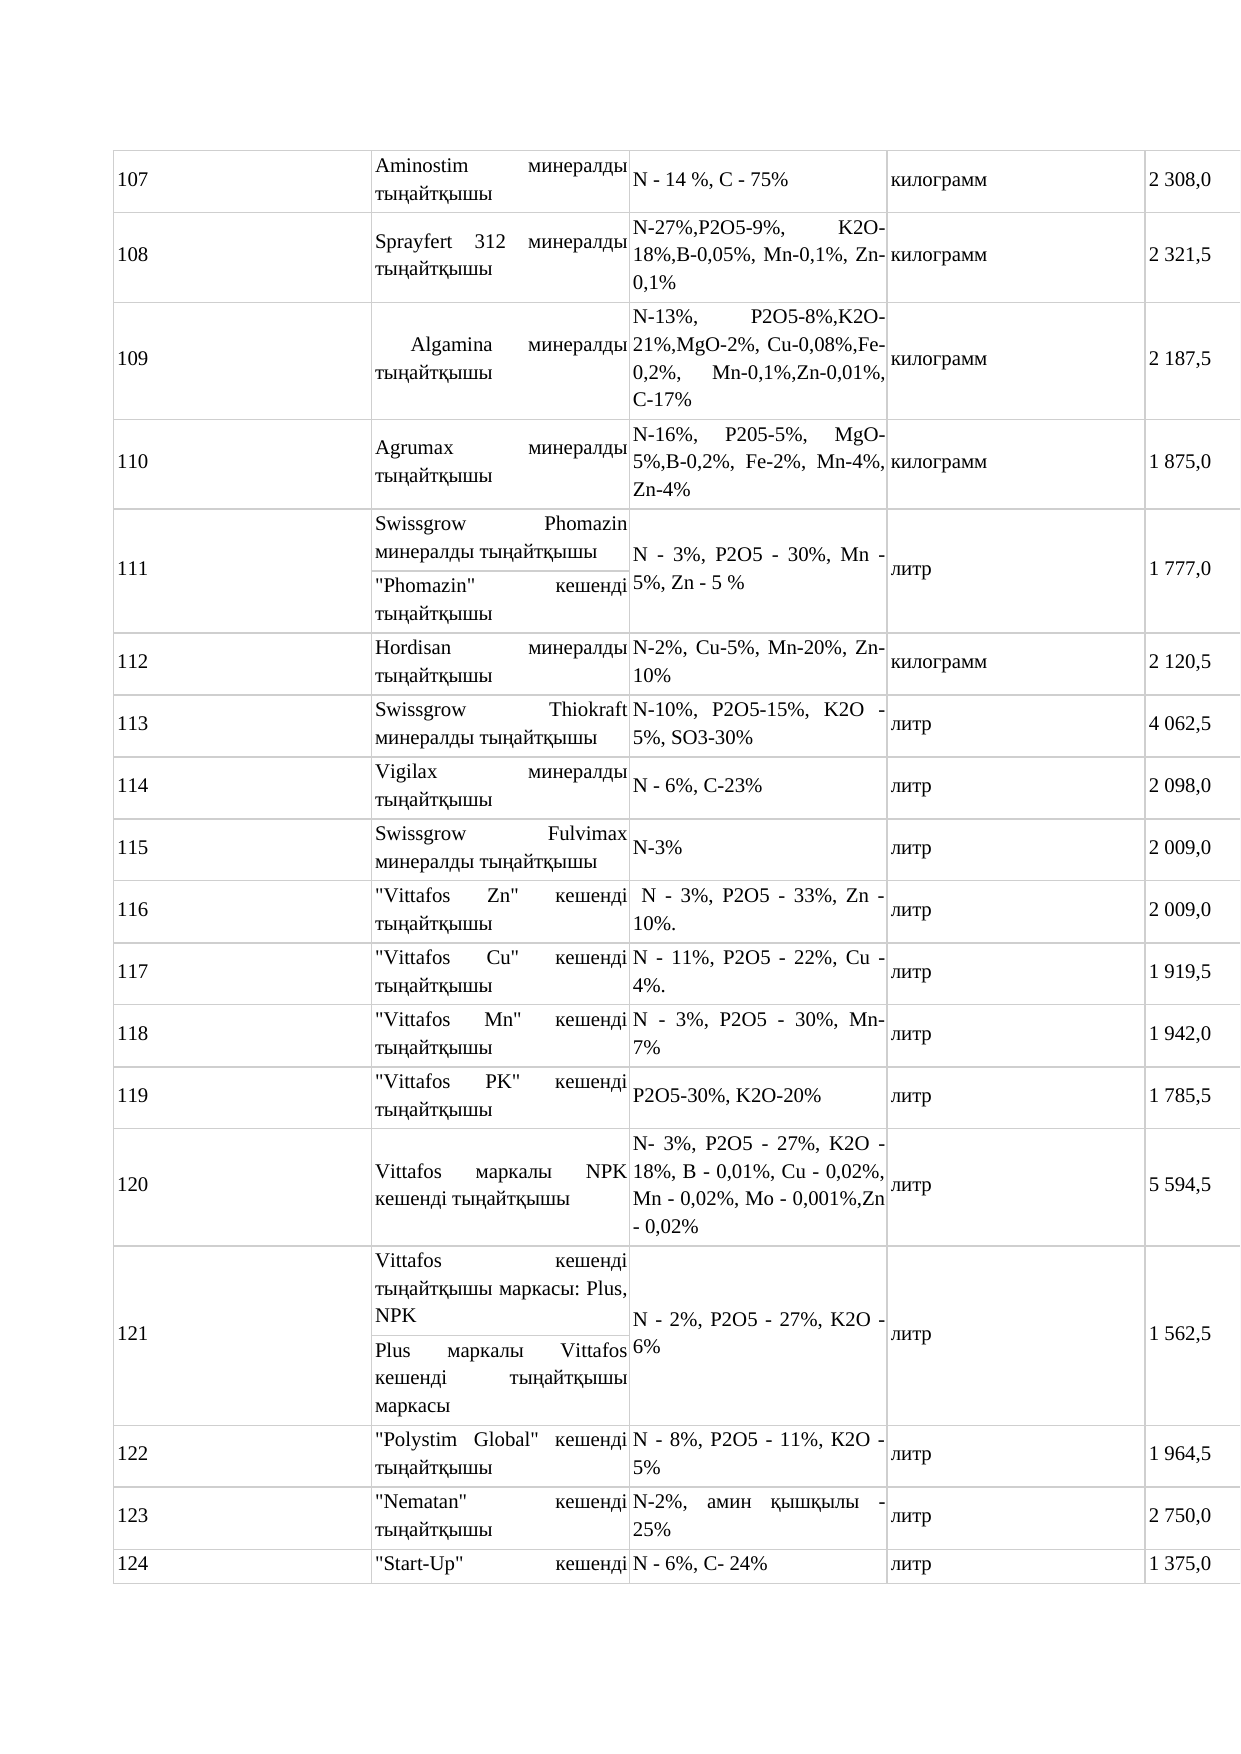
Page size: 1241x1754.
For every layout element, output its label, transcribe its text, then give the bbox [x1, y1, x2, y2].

table_cell N - 6%, C-23% [630, 758, 886, 818]
table_cell N - 2%, P2O5 - 27%, K2O - 6% [630, 1247, 886, 1424]
table_cell 121 [114, 1247, 371, 1424]
table_cell N - 3%, P2O5 - 30%, Mn- 7% [630, 1005, 886, 1066]
table_cell Vittafos кешенді тыңайтқышы маркасы: Plus, NPK [372, 1247, 629, 1335]
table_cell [372, 1550, 629, 1583]
table_cell N-2%, амин қышқылы - 25% [630, 1488, 886, 1548]
table_cell 1 919,5 [1146, 944, 1240, 1004]
table_cell "Vittafos Mn" кешенді тыңайтқышы [372, 1005, 629, 1066]
table_cell N- 3%, P2O5 - 27%, K2O - 18%, B - 0,01%, Cu - 0,02%, Mn - 0,02%, Mo - 0,001%,Zn - 0,02% [630, 1129, 886, 1245]
table_cell Agrumax минералды тыңайтқышы [372, 420, 629, 508]
table_cell литр [888, 696, 1144, 756]
table_cell килограмм [888, 151, 1144, 212]
table_cell 2 187,5 [1146, 303, 1240, 419]
table_cell N - 3%, P2O5 - 30%, Mn - 5%, Zn - 5 % [630, 510, 886, 632]
table_cell 2 098,0 [1146, 758, 1240, 818]
table_cell Plus маркалы Vittafos кешенді тыңайтқышы маркасы [372, 1336, 629, 1424]
table_cell N - 8%, P2O5 - 11%, К2О - 5% [630, 1426, 886, 1486]
table_cell литр [888, 820, 1144, 880]
table_cell P2O5-30%, K2O-20% [630, 1068, 886, 1128]
table_cell 2 321,5 [1146, 213, 1240, 302]
table_cell Vittafos маркалы NPK кешенді тыңайтқышы [372, 1129, 629, 1245]
table_cell N-16%, P205-5%, MgO-5%,B-0,2%, Fe-2%, Mn-4%, Zn-4% [630, 420, 886, 508]
table_cell 108 [114, 213, 371, 302]
table_cell 4 062,5 [1146, 696, 1240, 756]
table_cell Aminostim минералды тыңайтқышы [372, 151, 629, 212]
table_cell 114 [114, 758, 371, 818]
table_cell N - 3%, P2O5 - 33%, Zn -10%. [630, 881, 886, 942]
table_cell литр [888, 1247, 1144, 1424]
table_cell 116 [114, 881, 371, 942]
table_cell 110 [114, 420, 371, 508]
table_cell 1 942,0 [1146, 1005, 1240, 1066]
table_cell N - 14 %, C - 75% [630, 151, 886, 212]
table_cell 2 120,5 [1146, 634, 1240, 694]
table_cell 1 375,0 [1146, 1550, 1240, 1583]
table_cell 115 [114, 820, 371, 880]
table_cell литр [888, 1488, 1144, 1548]
table_cell "Nematan" кешенді тыңайтқышы [372, 1488, 629, 1548]
table_cell 1 777,0 [1146, 510, 1240, 632]
table_cell Swissgrow Phomazin минералды тыңайтқышы [372, 510, 629, 570]
table_cell N-10%, P2O5-15%, K2O - 5%, SO3-30% [630, 696, 886, 756]
table_cell 117 [114, 944, 371, 1004]
table_cell 123 [114, 1488, 371, 1548]
table_cell 2 009,0 [1146, 881, 1240, 942]
table_cell "Phomazin" кешенді тыңайтқышы [372, 572, 629, 632]
table_cell 119 [114, 1068, 371, 1128]
table_cell 1 562,5 [1146, 1247, 1240, 1424]
table_cell килограмм [888, 303, 1144, 419]
table_cell 118 [114, 1005, 371, 1066]
table_cell N-2%, Cu-5%, Mn-20%, Zn-10% [630, 634, 886, 694]
table_cell килограмм [888, 634, 1144, 694]
table_cell 2 750,0 [1146, 1488, 1240, 1548]
table_cell "Vittafos Cu" кешенді тыңайтқышы [372, 944, 629, 1004]
table_cell 1 785,5 [1146, 1068, 1240, 1128]
table_cell 122 [114, 1426, 371, 1486]
table_cell "Polystim Global" кешенді тыңайтқышы [372, 1426, 629, 1486]
table_cell 112 [114, 634, 371, 694]
table_cell 107 [114, 151, 371, 212]
table_cell N-27%,P2O5-9%, K2O-18%,B-0,05%, Mn-0,1%, Zn-0,1% [630, 213, 886, 302]
table_cell "Vittafos PK" кешенді тыңайтқышы [372, 1068, 629, 1128]
table_cell 1 964,5 [1146, 1426, 1240, 1486]
table_cell литр [888, 1426, 1144, 1486]
table_cell N - 11%, P2O5 - 22%, Cu - 4%. [630, 944, 886, 1004]
table_cell N-3% [630, 820, 886, 880]
table_cell литр [888, 1068, 1144, 1128]
table_cell Hordisan минералды тыңайтқышы [372, 634, 629, 694]
table_cell литр [888, 510, 1144, 632]
table_cell килограмм [888, 213, 1144, 302]
table_cell 2 009,0 [1146, 820, 1240, 880]
table_cell Swissgrow Thiokraft минералды тыңайтқышы [372, 696, 629, 756]
table_cell литр [888, 1550, 1144, 1583]
table_cell литр [888, 881, 1144, 942]
table_cell 120 [114, 1129, 371, 1245]
table_cell 113 [114, 696, 371, 756]
table_cell Swissgrow Fulvimax минералды тыңайтқышы [372, 820, 629, 880]
table_cell литр [888, 1129, 1144, 1245]
table_cell килограмм [888, 420, 1144, 508]
table_cell 2 308,0 [1146, 151, 1240, 212]
table_cell N - 6%, C- 24% [630, 1550, 886, 1583]
table_cell 111 [114, 510, 371, 632]
table_cell Sprayfert 312 минералды тыңайтқышы [372, 213, 629, 302]
table_cell 5 594,5 [1146, 1129, 1240, 1245]
table_cell N-13%, P2O5-8%,K2O-21%,MgO-2%, Cu-0,08%,Fe-0,2%, Mn-0,1%,Zn-0,01%, C-17% [630, 303, 886, 419]
table_cell Algamina минералды тыңайтқышы [372, 303, 629, 419]
table_cell 124 [114, 1550, 371, 1583]
table_cell 109 [114, 303, 371, 419]
table_cell литр [888, 758, 1144, 818]
table_cell литр [888, 944, 1144, 1004]
table_cell 1 875,0 [1146, 420, 1240, 508]
table_cell "Vittafos Zn" кешенді тыңайтқышы [372, 881, 629, 942]
table_cell литр [888, 1005, 1144, 1066]
table_cell Vigilax минералды тыңайтқышы [372, 758, 629, 818]
